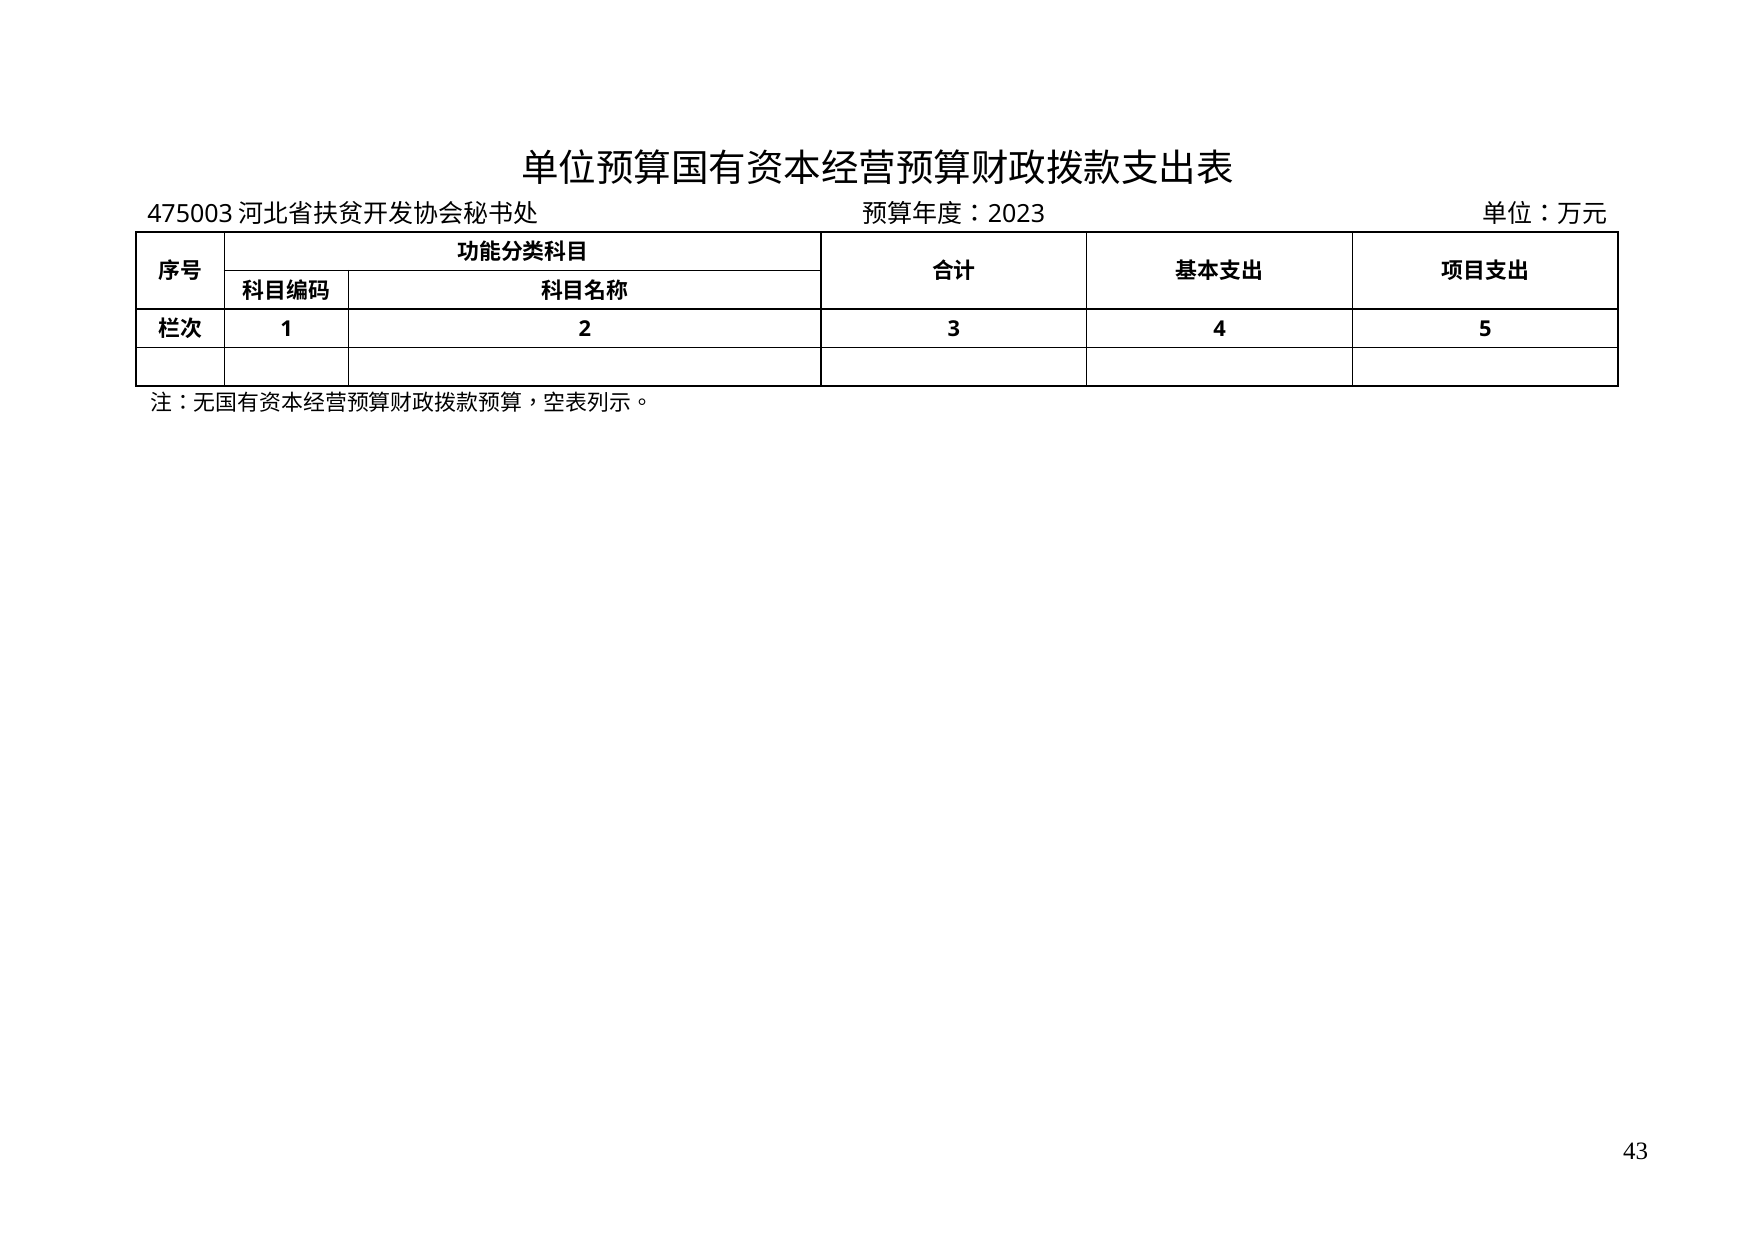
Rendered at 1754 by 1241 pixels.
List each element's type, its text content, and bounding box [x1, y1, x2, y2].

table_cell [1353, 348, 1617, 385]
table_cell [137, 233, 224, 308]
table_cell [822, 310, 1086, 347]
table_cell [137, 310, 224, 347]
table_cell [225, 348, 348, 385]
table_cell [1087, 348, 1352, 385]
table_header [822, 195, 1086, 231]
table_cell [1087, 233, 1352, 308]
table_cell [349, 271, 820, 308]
text 注：无国有资本经营预算财政拨款预算，空表列示。 [106, 387, 1648, 416]
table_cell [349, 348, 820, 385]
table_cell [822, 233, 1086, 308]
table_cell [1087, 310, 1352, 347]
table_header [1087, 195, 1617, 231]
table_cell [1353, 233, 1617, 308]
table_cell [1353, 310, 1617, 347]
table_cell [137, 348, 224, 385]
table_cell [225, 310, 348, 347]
text 单位预算国有资本经营预算财政拨款支出表 [106, 142, 1648, 193]
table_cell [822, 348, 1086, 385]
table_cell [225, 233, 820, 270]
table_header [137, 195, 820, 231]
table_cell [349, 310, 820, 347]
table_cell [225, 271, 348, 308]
